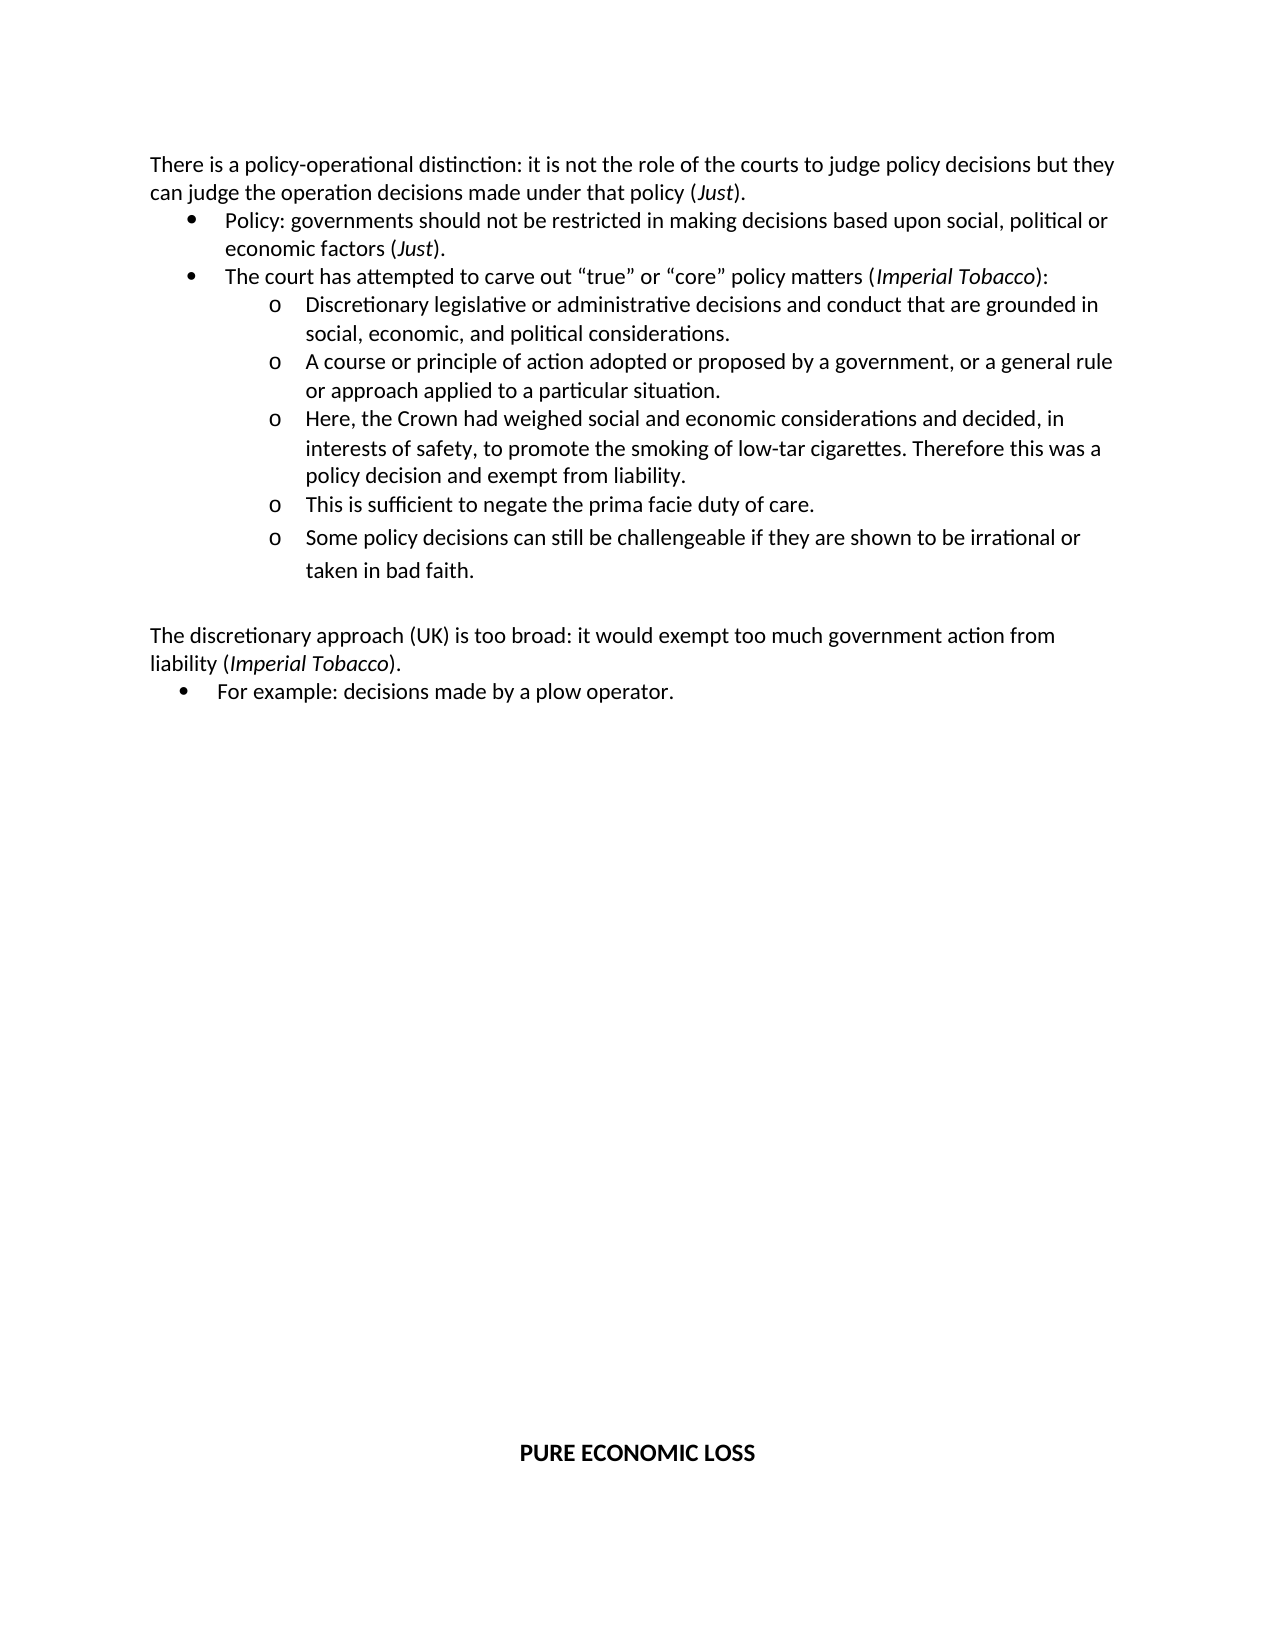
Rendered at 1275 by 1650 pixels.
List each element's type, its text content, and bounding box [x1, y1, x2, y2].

list This is sufficient to negate the prima facie duty of care. [268, 490, 1125, 519]
list The court has attempted to carve out “true” or “core” policy matters (Imperial Tobacco): [187, 262, 1125, 290]
text There is a policy-operational distinction: it is not the role of the courts to judge policy decisions but they can judge the operation decisions made under that policy (Just). [150, 150, 1125, 206]
list Policy: governments should not be restricted in making decisions based upon social, political or economic factors (Just). [187, 206, 1125, 262]
list The discretionary approach (UK) is too broad: it would exempt too much government action from liability (Imperial Tobacco). [150, 621, 1125, 677]
list Some policy decisions can still be challengeable if they are shown to be irrational or taken in bad faith. [268, 523, 1125, 584]
list Discretionary legislative or administrative decisions and conduct that are grounded in social, economic, and political considerations. [268, 290, 1125, 347]
list A course or principle of action adopted or proposed by a government, or a general rule or approach applied to a particular situation. [268, 347, 1125, 404]
text PURE ECONOMIC LOSS [150, 1437, 1125, 1468]
list For example: decisions made by a plow operator. [179, 677, 1125, 705]
list Here, the Crown had weighed social and economic considerations and decided, in interests of safety, to promote the smoking of low-tar cigarettes. Therefore this was a policy decision and exempt from liability. [268, 404, 1125, 490]
